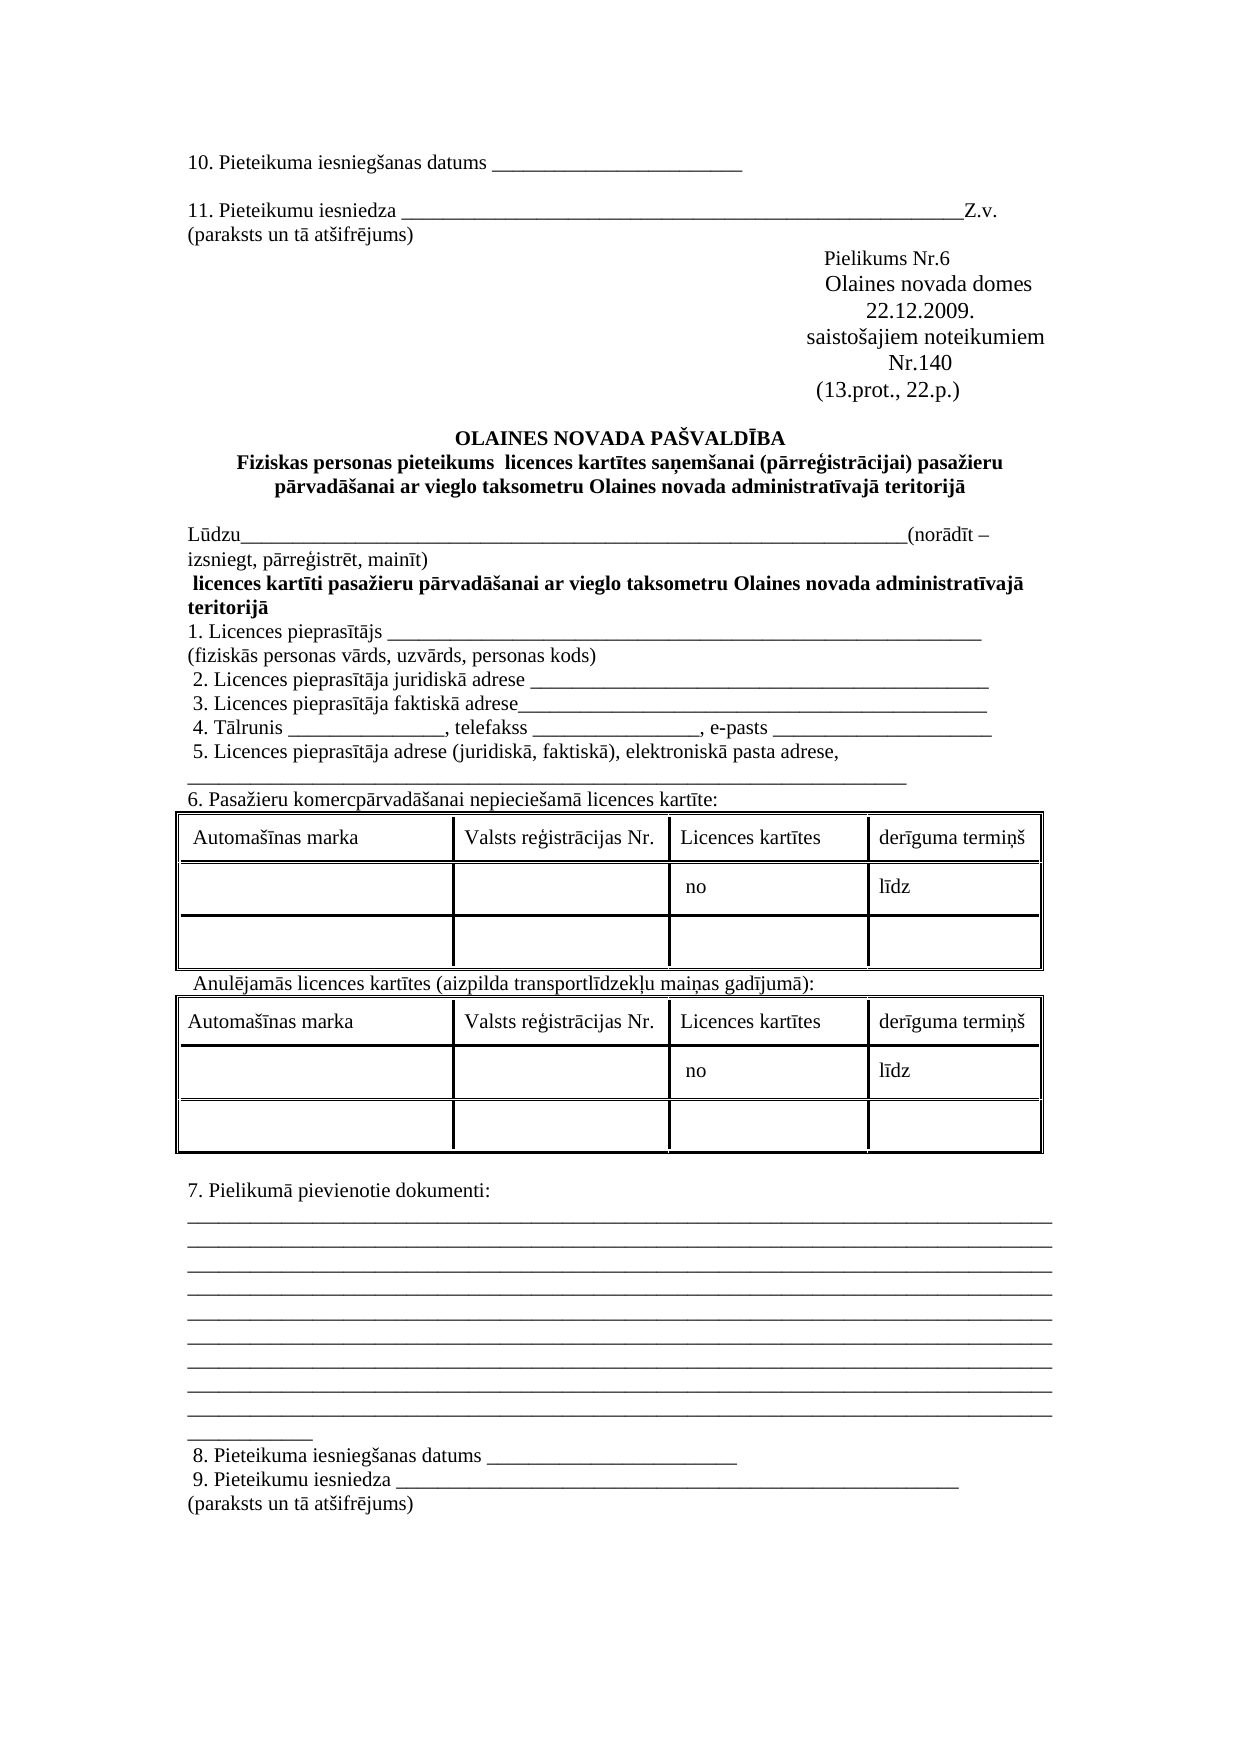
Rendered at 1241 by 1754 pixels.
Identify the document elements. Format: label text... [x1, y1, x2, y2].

table_header Automašīnas marka [179, 998, 453, 1044]
text Olaines novada domes 22.12.2009. [787, 270, 1053, 323]
text 9. iesniedza ______________________________________________________ [187, 1467, 1053, 1491]
table_header Licences kartītes [669, 996, 868, 1044]
table_header Licences kartītes [669, 813, 868, 860]
table_cell [455, 864, 668, 914]
table_cell [179, 914, 453, 967]
table_cell līdz [870, 1044, 1040, 1097]
text 5. Licences pieprasītāja adrese (juridiskā, faktiskā), elektroniskā pasta adrese, _____________________________________________________________________ [187, 739, 1053, 787]
text 7. Pielikumā pievienotie dokumenti: [187, 1178, 1053, 1202]
text OLAINES NOVADA PAŠVALDĪBA [187, 426, 1053, 450]
text _______________________________________________________________________________________________________________________________________________________________________________________________________________________________________________________________________________________________________________________________________________________________________________________________________________________________________________________________________________________________________________________________________________________________________________________________________________________________________________________________________________________________________________________________________________________________________________________ [187, 1202, 1053, 1443]
table_cell līdz [870, 860, 1041, 914]
table_cell [453, 1101, 669, 1151]
text 11. iesniedza ______________________________________________________Z.v. [187, 198, 1053, 222]
table_cell [179, 1044, 452, 1097]
text licences kartīti pasažieru pārvadāšanai ar vieglo taksometru Olaines novada administratīvajā teritorijā [187, 571, 1053, 619]
text Anulējamās licences kartītes (aizpilda transportlīdzekļu maiņas gadījumā): [187, 971, 1053, 995]
text Fiziskas personas licences kartītes saņemšanai (pārreģistrācijai) pasažieru pārvadāšanai ar vieglo taksometru Olaines novada administratīvajā teritorijā [187, 450, 1053, 498]
text saistošajiem noteikumiem Nr.140 [787, 323, 1053, 376]
table_cell [179, 1098, 453, 1151]
table_header Valsts reģistrācijas Nr. [453, 813, 669, 860]
table_cell [868, 914, 1040, 967]
table_header derīguma termiņš [868, 815, 1040, 860]
text (fiziskās personas vārds, uzvārds, personas kods) [187, 643, 1053, 667]
table_cell no [671, 1047, 867, 1097]
text 8. iesniegšanas datums ________________________ [187, 1443, 1053, 1467]
table_header derīguma termiņš [868, 998, 1040, 1044]
text Pielikums Nr.6 [187, 246, 1053, 270]
text 3. Licences pieprasītāja faktiskā adrese_____________________________________________ [187, 691, 1053, 715]
table_cell [868, 1098, 1041, 1151]
text (13.prot., 22.p.) [787, 376, 1053, 402]
table_cell no [671, 864, 867, 914]
table_cell [669, 1101, 868, 1151]
table_header Automašīnas marka [179, 815, 453, 860]
text 1. Licences pieprasītājs _________________________________________________________ [187, 619, 1053, 643]
text Lūdzu________________________________________________________________(norādīt – izsniegt, pārreģistrēt, mainīt) [187, 522, 1053, 571]
table_header Valsts reģistrācijas Nr. [453, 996, 669, 1044]
text (paraksts un tā atšifrējums) [187, 222, 1053, 246]
text 6. Pasažieru komercpārvadāšanai nepieciešamā licences kartīte: [187, 787, 1053, 811]
table_cell [453, 917, 669, 967]
table_cell [455, 1047, 668, 1097]
text (paraksts un tā atšifrējums) [187, 1491, 1053, 1515]
text 10. iesniegšanas datums ________________________ [187, 150, 1053, 174]
text 2. Licences pieprasītāja juridiskā adrese ____________________________________________ [187, 667, 1053, 691]
text 4. Tālrunis _______________, telefakss ________________, e-pasts _____________________ [187, 715, 1053, 739]
table_cell [669, 917, 868, 967]
table_cell [179, 860, 452, 914]
